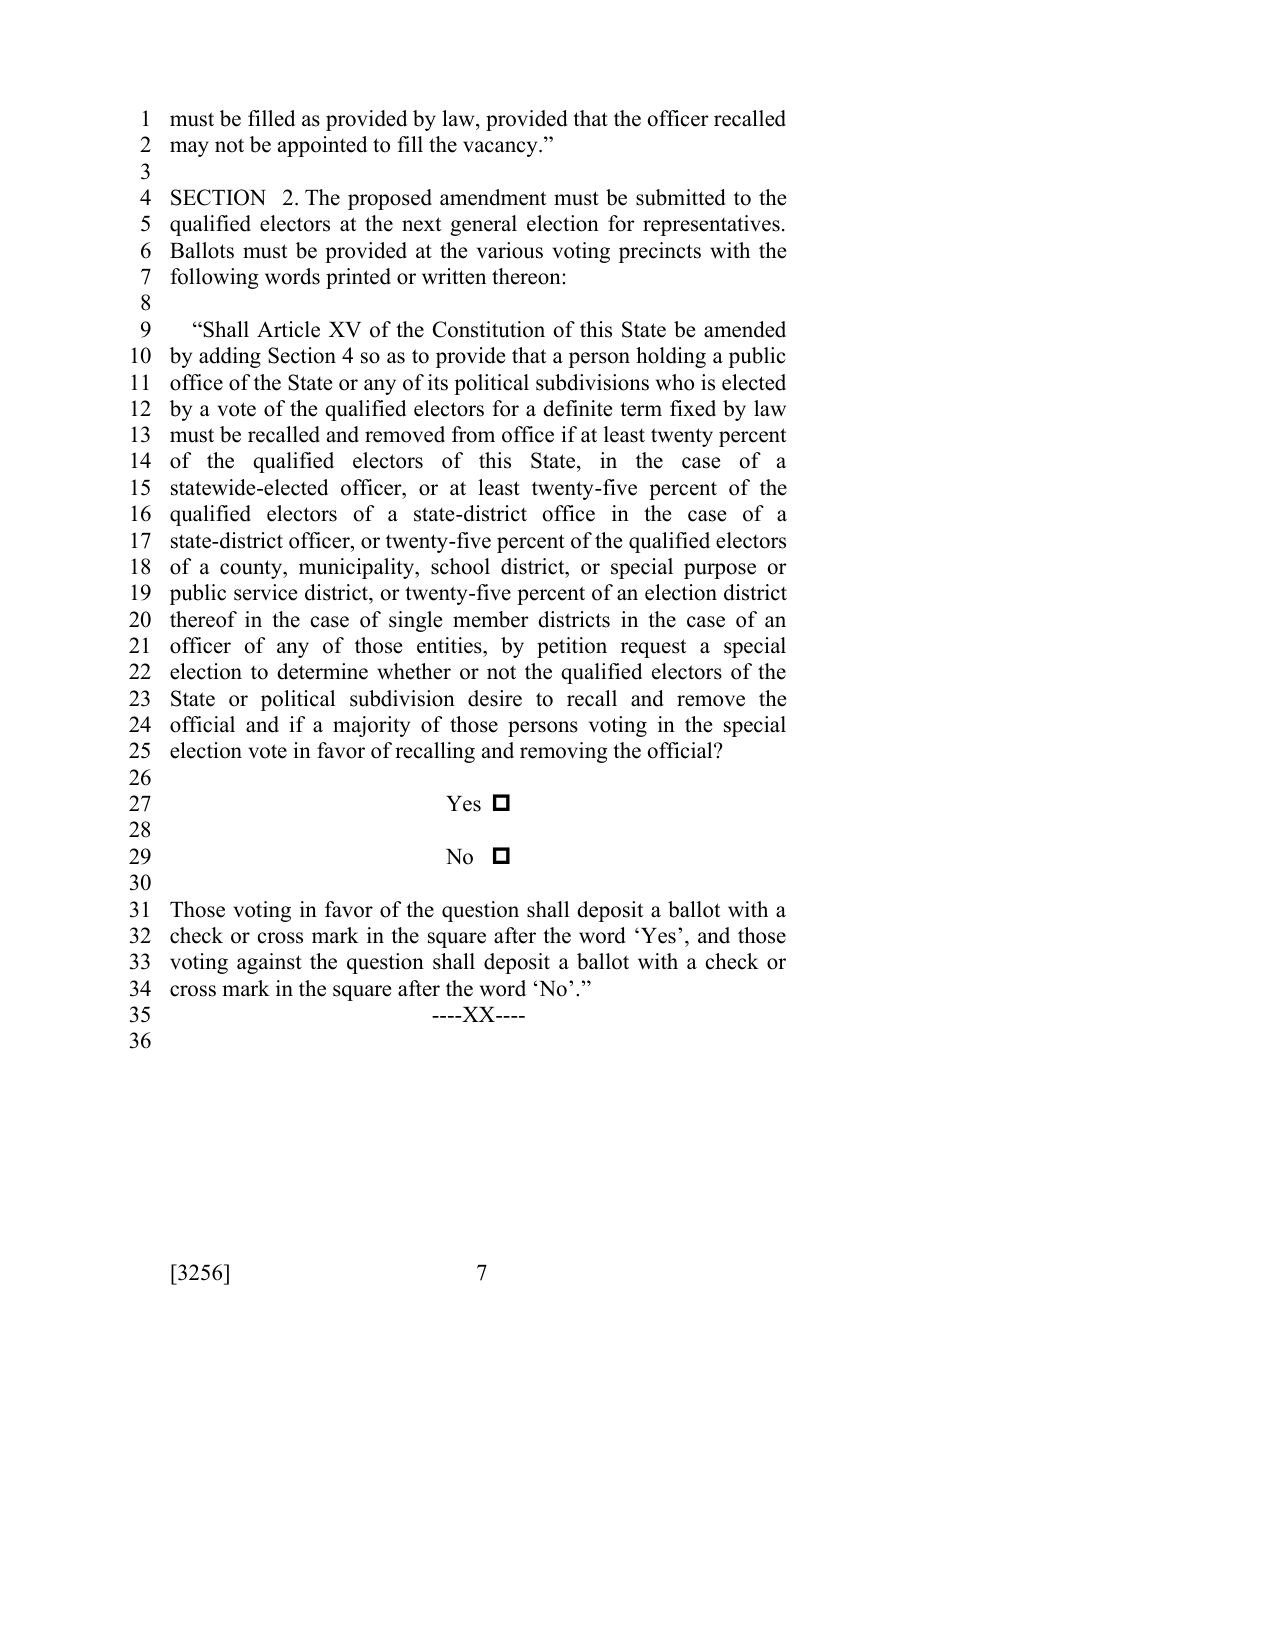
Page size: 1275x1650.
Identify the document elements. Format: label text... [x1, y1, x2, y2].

text “Shall Article XV of the Constitution of this State be amended by adding Section 4 so as to provide that a person holding a public office of the State or any of its political subdivisions who is elected by a vote of the qualified electors for a definite term fixed by law must be recalled and removed from office if at least twenty percent of the qualified electors of this State, in the case of a statewide-elected officer, or at least twenty-five percent of the qualified electors of a state-district office in the case of a state-district officer, or twenty-five percent of the qualified electors of a county, municipality, school district, or special purpose or public service district, or twenty-five percent of an election district thereof in the case of single member districts in the case of an officer of any of those entities, by petition request a special election to determine whether or not the qualified electors of the State or political subdivision desire to recall and remove the official and if a majority of those persons voting in the special election vote in favor of recalling and removing the official? [169, 316, 787, 764]
text Those voting in favor of the question shall deposit a ballot with a check or cross mark in the square after the word ‘Yes’, and those voting against the question shall deposit a ballot with a check or cross mark in the square after the word ‘No’.” [169, 896, 787, 1001]
text Yes  [169, 790, 787, 817]
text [169, 105, 787, 158]
text SECTION 2. The proposed amendment must be submitted to the qualified electors at the next general election for representatives. Ballots must be provided at the various voting precincts with the following words printed or written thereon: [169, 184, 787, 289]
text No  [169, 843, 787, 869]
text ----XX---- [169, 1001, 787, 1027]
